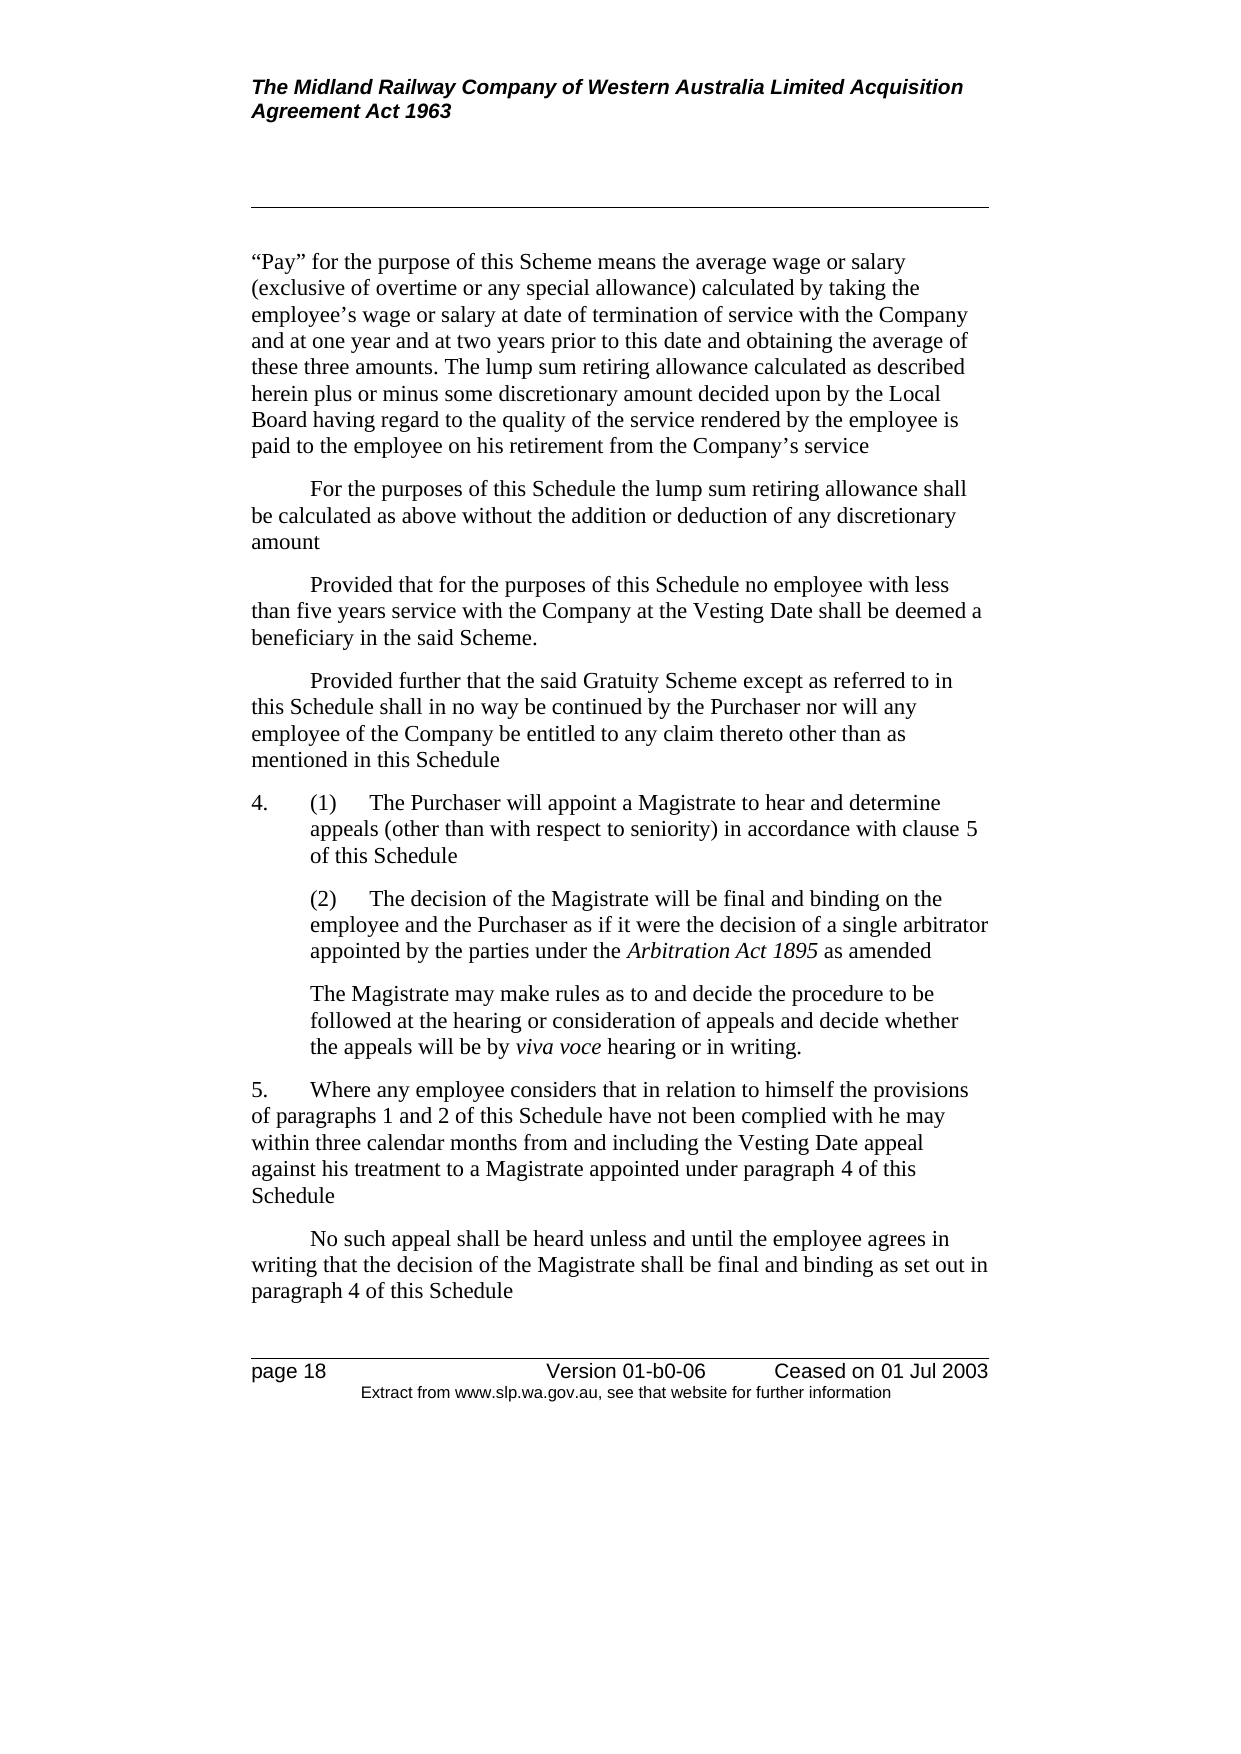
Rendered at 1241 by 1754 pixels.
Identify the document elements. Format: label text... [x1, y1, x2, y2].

text No such appeal shall be heard unless and until the employee agrees in writing that the decision of the Magistrate shall be final and binding as set out in paragraph 4 of this Schedule [251, 1225, 989, 1304]
text Provided that for the purposes of this Schedule no employee with less than five years service with the Company at the Vesting Date shall be deemed a beneficiary in the said Scheme. [251, 571, 989, 650]
text (2) The decision of the Magistrate will be final and binding on the employee and the Purchaser as if it were the decision of a single arbitrator appointed by the parties under the Arbitration Act 1895 as amended [251, 885, 989, 964]
text 5. Where any employee considers that in relation to himself the provisions of paragraphs 1 and 2 of this Schedule have not been complied with he may within three calendar months from and including the Vesting Date appeal against his treatment to a Magistrate appointed under paragraph 4 of this Schedule [251, 1076, 989, 1208]
text The Magistrate may make rules as to and decide the procedure to be followed at the hearing or consideration of appeals and decide whether the appeals will be by viva voce hearing or in writing. [251, 981, 989, 1059]
text For the purposes of this Schedule the lump sum retiring allowance shall be calculated as above without the addition or deduction of any discretionary amount [251, 476, 989, 554]
text “Pay” for the purpose of this Scheme means the average wage or salary (exclusive of overtime or any special allowance) calculated by taking the employee’s wage or salary at date of termination of service with the Company and at one year and at two years prior to this date and obtaining the average of these three amounts. The lump sum retiring allowance calculated as described herein plus or minus some discretionary amount decided upon by the Local Board having regard to the quality of the service rendered by the employee is paid to the employee on his retirement from the Company’s service [251, 248, 989, 459]
text Provided further that the said Gratuity Scheme except as referred to in this Schedule shall in no way be continued by the Purchaser nor will any employee of the Company be entitled to any claim thereto other than as mentioned in this Schedule [251, 667, 989, 772]
text 4. (1) The Purchaser will appoint a Magistrate to hear and determine appeals (other than with respect to seniority) in accordance with clause 5 of this Schedule [251, 789, 989, 868]
